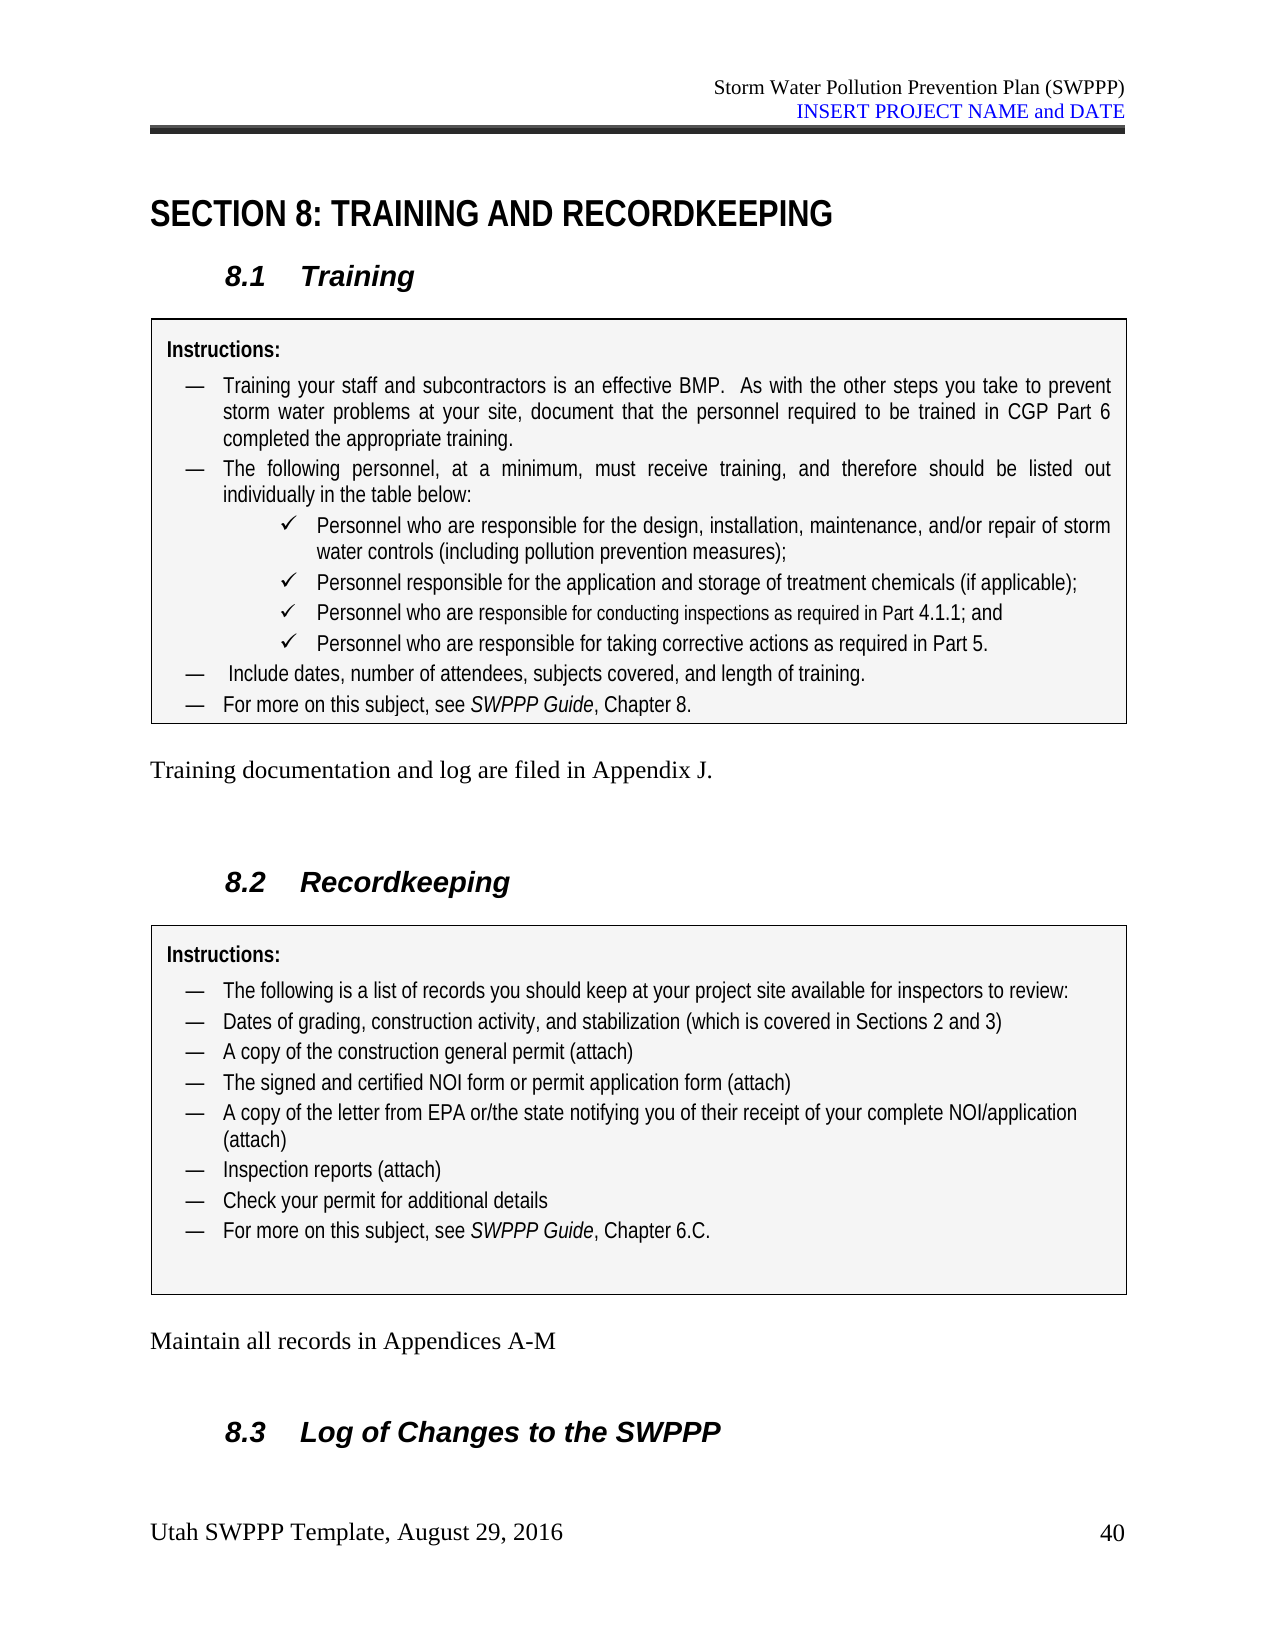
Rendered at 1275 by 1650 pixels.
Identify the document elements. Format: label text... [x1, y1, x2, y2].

subtitle SECTION 8: TRAINING AND RECORDKEEPING [150, 191, 1125, 234]
subtitle 8.2 Recordkeeping [225, 865, 1125, 898]
subtitle 8.3 Log of Changes to the SWPPP [225, 1415, 1125, 1448]
table_header Maintain all records in Appendices A-M [139, 1322, 1136, 1390]
subtitle 8.1 Training [225, 259, 1125, 293]
table_header Training documentation and log are filed in Appendix J. [139, 751, 1136, 786]
